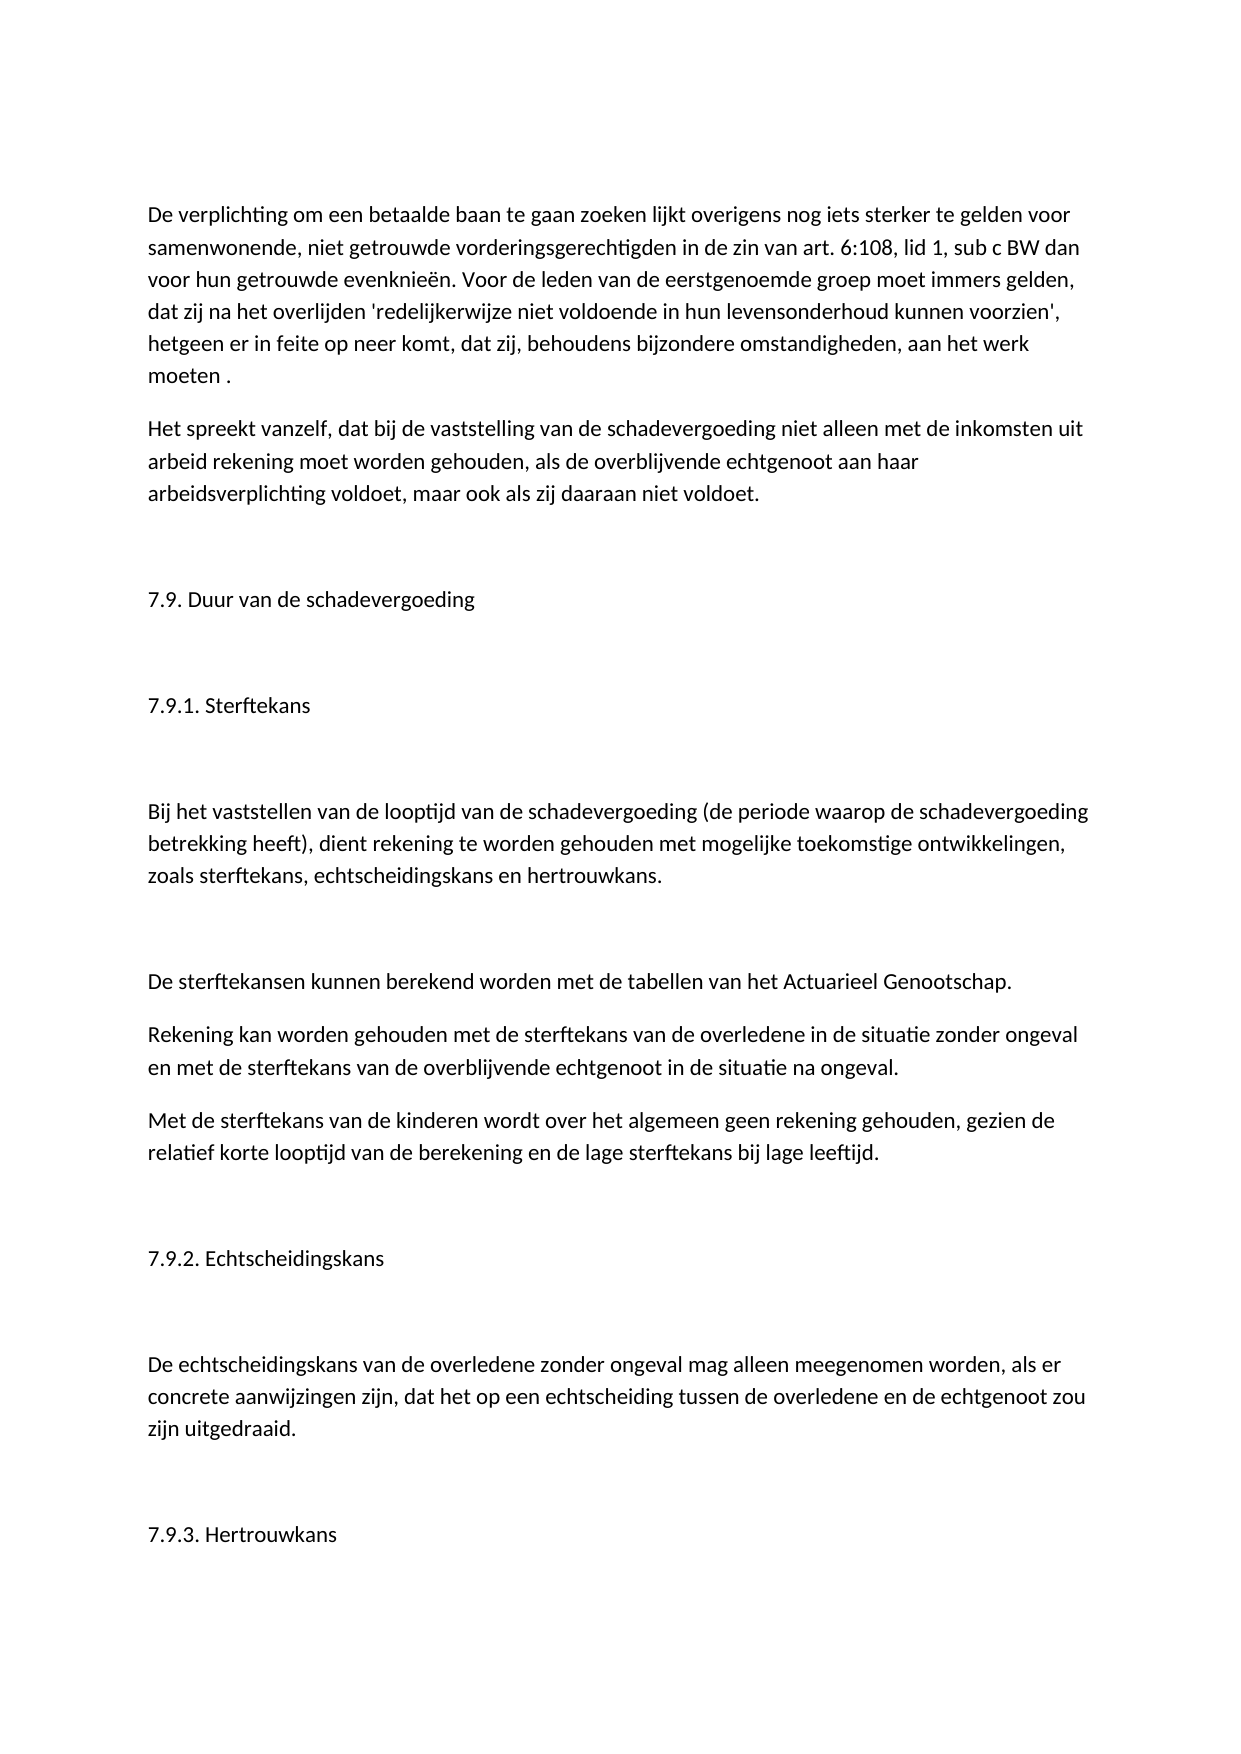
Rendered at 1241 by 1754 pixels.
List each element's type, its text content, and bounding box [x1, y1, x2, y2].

text De sterftekansen kunnen berekend worden met de tabellen van het Actuarieel Genootschap. [148, 967, 1093, 996]
text Het spreekt vanzelf, dat bij de vaststelling van de schadevergoeding niet alleen met de inkomsten uit arbeid rekening moet worden gehouden, als de overblijvende echtgenoot aan haar arbeidsverplichting voldoet, maar ook als zij daaraan niet voldoet. [148, 414, 1093, 507]
text De echtscheidingskans van de overledene zonder ongeval mag alleen meegenomen worden, als er concrete aanwijzingen zijn, dat het op een echtscheiding tussen de overledene en de echtgenoot zou zijn uitgedraaid. [148, 1350, 1093, 1442]
text Met de sterftekans van de kinderen wordt over het algemeen geen rekening gehouden, gezien de relatief korte looptijd van de berekening en de lage sterftekans bij lage leeftijd. [148, 1106, 1093, 1166]
text Rekening kan worden gehouden met de sterftekans van de overledene in de situatie zonder ongeval en met de sterftekans van de overblijvende echtgenoot in de situatie na ongeval. [148, 1021, 1093, 1081]
text 7.9.2. Echtscheidingskans [148, 1244, 1093, 1272]
text De verplichting om een betaalde baan te gaan zoeken lijkt overigens nog iets sterker te gelden voor samenwonende, niet getrouwde vorderingsgerechtigden in de zin van art. 6:108, lid 1, sub c BW dan voor hun getrouwde evenknieën. Voor de leden van de eerstgenoemde groep moet immers gelden, dat zij na het overlijden 'redelijkerwijze niet voldoende in hun levensonderhoud kunnen voorzien', hetgeen er in feite op neer komt, dat zij, behoudens bijzondere omstandigheden, aan het werk moeten . [148, 201, 1093, 389]
text 7.9.1. Sterftekans [148, 691, 1093, 719]
text Bij het vaststellen van de looptijd van de schadevergoeding (de periode waarop de schadevergoeding betrekking heeft), dient rekening te worden gehouden met mogelijke toekomstige ontwikkelingen, zoals sterftekans, echtscheidingskans en hertrouwkans. [148, 797, 1093, 889]
text 7.9.3. Hertrouwkans [148, 1520, 1093, 1548]
text 7.9. Duur van de schadevergoeding [148, 585, 1093, 613]
